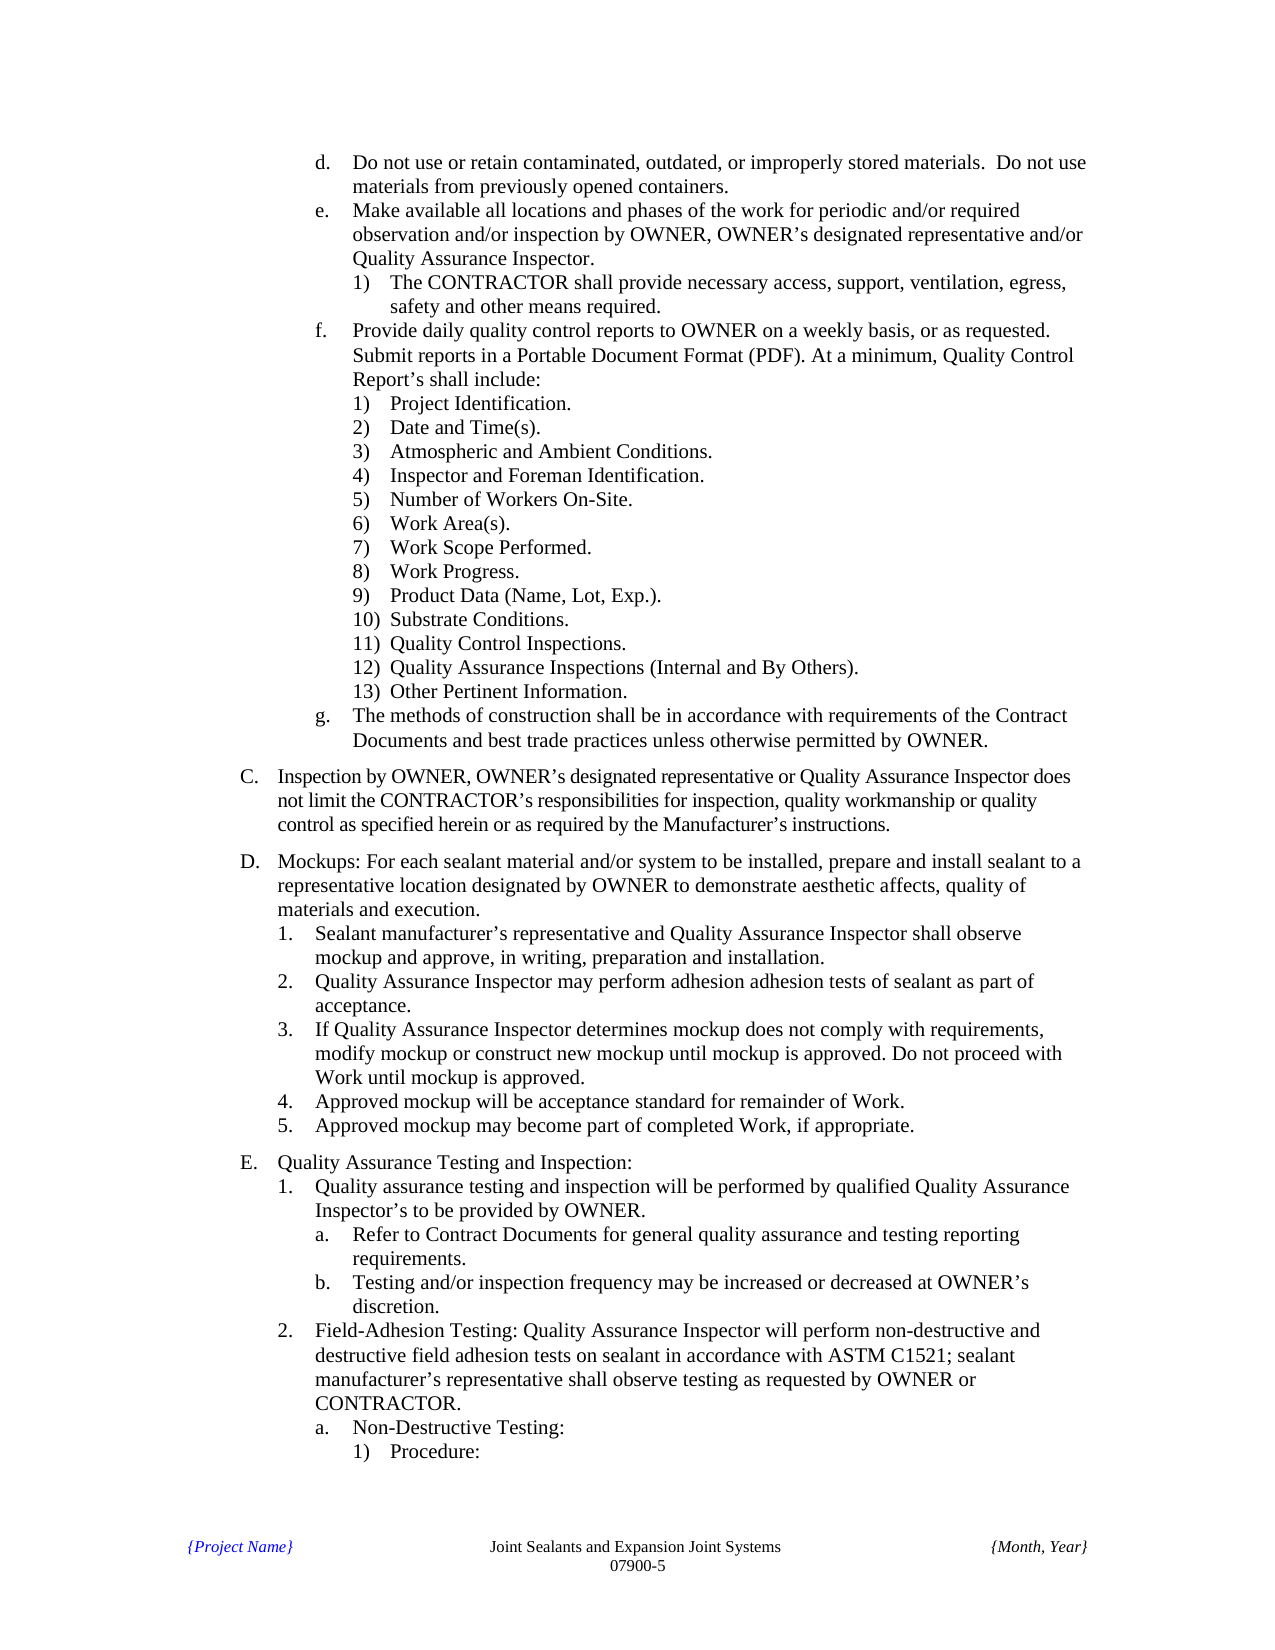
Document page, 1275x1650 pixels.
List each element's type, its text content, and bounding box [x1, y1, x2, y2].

subtitle Refer to Contract Documents for general quality assurance and testing reporting requirements. [315, 1222, 1087, 1270]
subtitle The methods of construction shall be in accordance with requirements of the Contract Documents and best trade practices unless otherwise permitted by OWNER. [315, 703, 1087, 752]
subtitle Procedure: [352, 1439, 1087, 1463]
subtitle Work Scope Performed. [352, 535, 1087, 559]
subtitle Quality Assurance Testing and Inspection: [240, 1150, 1087, 1174]
subtitle Other Pertinent Information. [352, 679, 1087, 703]
subtitle Project Identification. [352, 391, 1087, 415]
subtitle Product Data (Name, Lot, Exp.). [352, 583, 1087, 607]
subtitle Quality assurance testing and inspection will be performed by qualified Quality Assurance Inspector’s to be provided by OWNER. [277, 1174, 1087, 1222]
subtitle Inspector and Foreman Identification. [352, 463, 1087, 487]
subtitle Inspection by OWNER, OWNER’s designated representative or Quality Assurance Inspector does not limit the CONTRACTOR’s responsibilities for inspection, quality workmanship or quality control as specified herein or as required by the Manufacturer’s instructions. [240, 764, 1087, 836]
subtitle Number of Workers On-Site. [352, 487, 1087, 511]
subtitle Quality Assurance Inspector may perform adhesion adhesion tests of sealant as part of acceptance. [277, 969, 1087, 1017]
subtitle Atmospheric and Ambient Conditions. [352, 439, 1087, 463]
subtitle If Quality Assurance Inspector determines mockup does not comply with requirements, modify mockup or construct new mockup until mockup is approved. Do not proceed with Work until mockup is approved. [277, 1017, 1087, 1089]
subtitle Testing and/or inspection frequency may be increased or decreased at OWNER’s discretion. [315, 1270, 1087, 1318]
subtitle Mockups: For each sealant material and/or system to be installed, prepare and install sealant to a representative location designated by OWNER to demonstrate aesthetic affects, quality of materials and execution. [240, 849, 1087, 921]
subtitle Quality Assurance Inspections (Internal and By Others). [352, 655, 1087, 679]
subtitle Make available all locations and phases of the work for periodic and/or required observation and/or inspection by OWNER, OWNER’s designated representative and/or Quality Assurance Inspector. [315, 198, 1087, 270]
subtitle Provide daily quality control reports to OWNER on a weekly basis, or as requested. Submit reports in a Portable Document Format (PDF). At a minimum, Quality Control Report’s shall include: [315, 318, 1087, 391]
subtitle Work Progress. [352, 559, 1087, 583]
subtitle Approved mockup will be acceptance standard for remainder of Work. [277, 1089, 1087, 1113]
subtitle Do not use or retain contaminated, outdated, or improperly stored materials. Do not use materials from previously opened containers. [315, 150, 1087, 198]
subtitle Approved mockup may become part of completed Work, if appropriate. [277, 1113, 1087, 1137]
subtitle Date and Time(s). [352, 415, 1087, 439]
subtitle Substrate Conditions. [352, 607, 1087, 631]
subtitle Quality Control Inspections. [352, 631, 1087, 655]
subtitle Non-Destructive Testing: [315, 1415, 1087, 1439]
subtitle Field-Adhesion Testing: Quality Assurance Inspector will perform non-destructive and destructive field adhesion tests on sealant in accordance with ASTM C1521; sealant manufacturer’s representative shall observe testing as requested by OWNER or CONTRACTOR. [277, 1318, 1087, 1415]
subtitle Sealant manufacturer’s representative and Quality Assurance Inspector shall observe mockup and approve, in writing, preparation and installation. [277, 921, 1087, 969]
subtitle Work Area(s). [352, 511, 1087, 535]
subtitle The CONTRACTOR shall provide necessary access, support, ventilation, egress, safety and other means required. [352, 270, 1087, 318]
